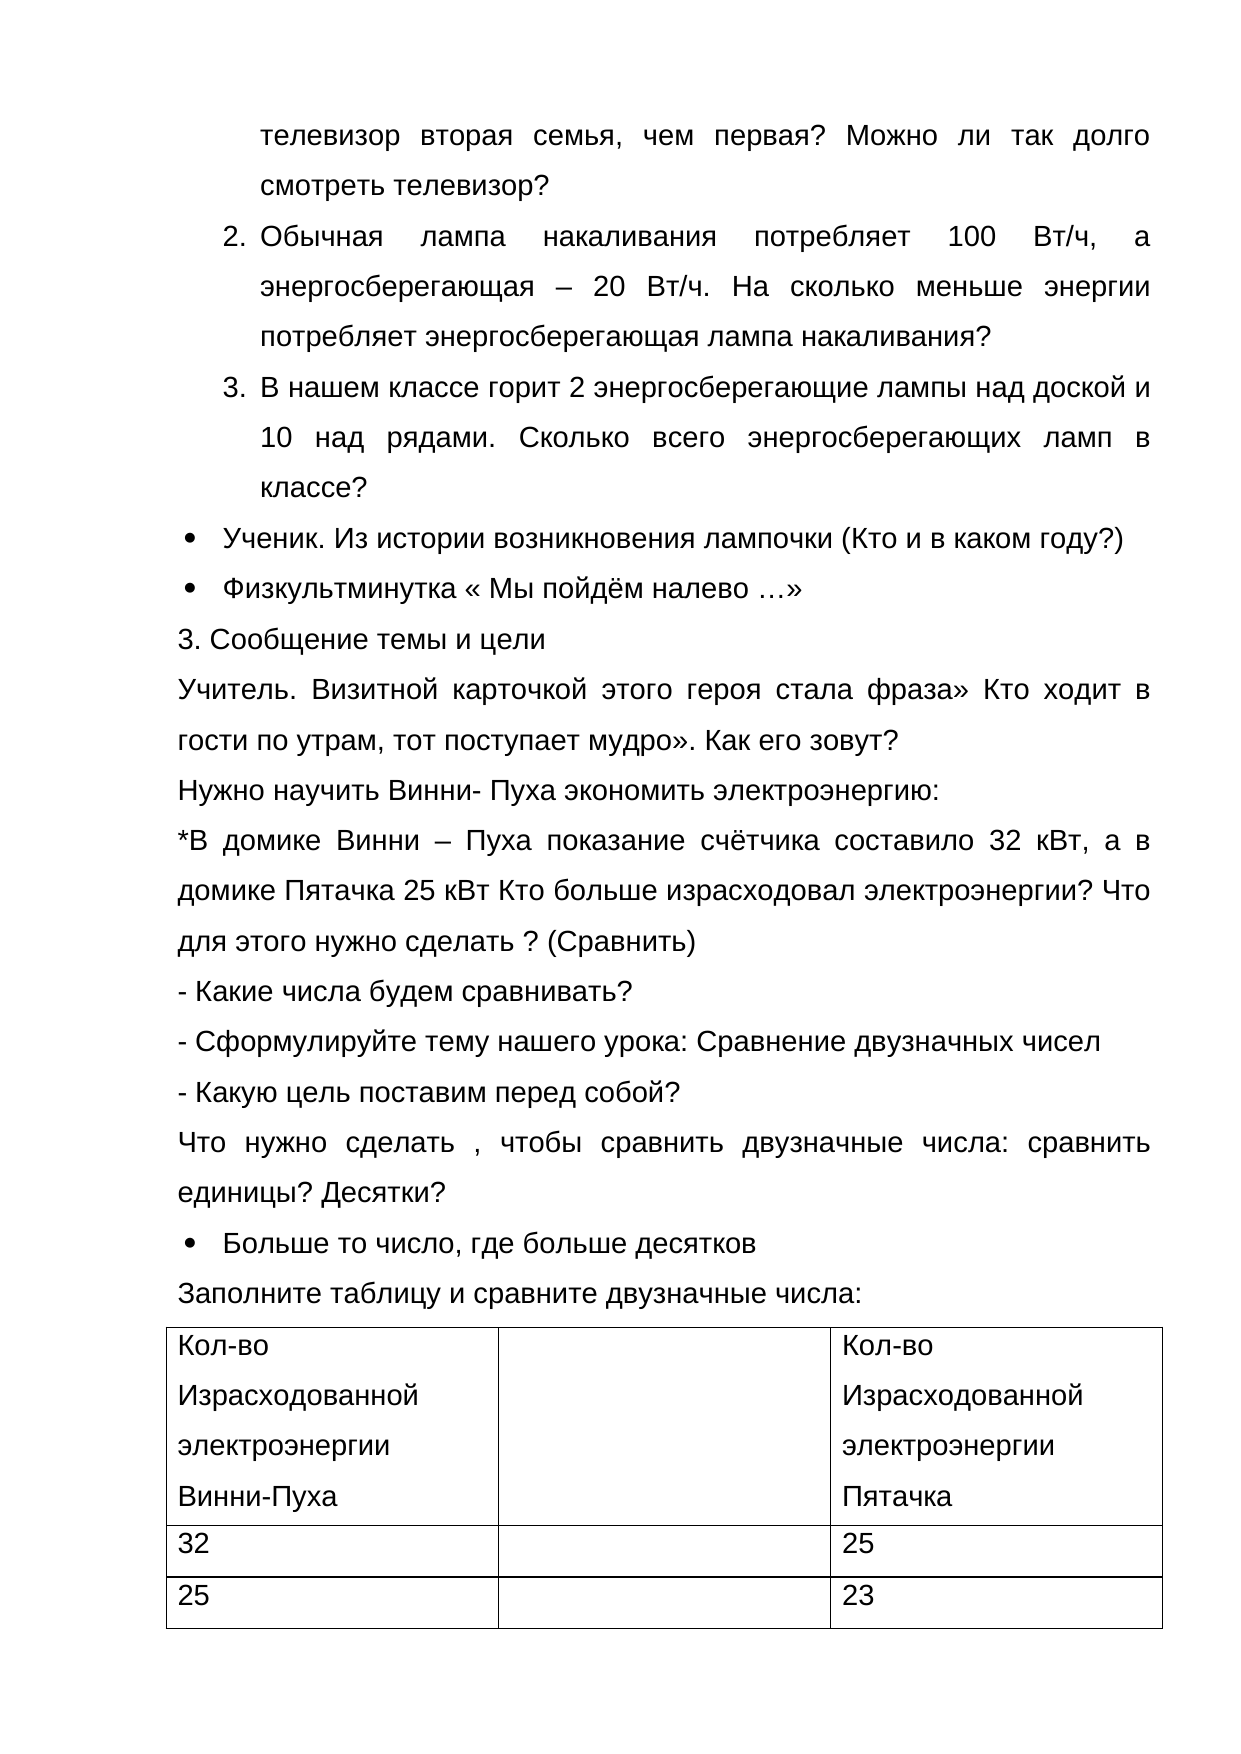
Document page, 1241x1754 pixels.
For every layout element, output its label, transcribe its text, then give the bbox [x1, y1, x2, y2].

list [222, 118, 1152, 202]
list В нашем классе горит 2 энергосберегающие лампы над доской и 10 над рядами. Сколько всего энергосберегающих ламп в классе? [222, 370, 1152, 504]
text - Сформулируйте тему нашего урока: Сравнение двузначных чисел [177, 1024, 1152, 1058]
table_cell 32 [167, 1526, 498, 1576]
list Ученик. Из истории возникновения лампочки (Кто и в каком году?) [185, 521, 1152, 554]
text Нужно научить Винни- Пуха экономить электроэнергию: [177, 773, 1152, 806]
text Заполните таблицу и сравните двузначные числа: [177, 1276, 1152, 1310]
table_header Кол-во Израсходованной электроэнергии Пятачка [831, 1328, 1162, 1525]
text Учитель. Визитной карточкой этого героя стала фраза» Кто ходит в гости по утрам, тот поступает мудро». Как его зовут? [177, 672, 1152, 756]
list Физкультминутка « Мы пойдём налево …» [185, 571, 1152, 605]
table_cell 25 [831, 1526, 1162, 1576]
list Обычная лампа накаливания потребляет 100 Вт/ч, а энергосберегающая – 20 Вт/ч. На сколько меньше энергии потребляет энергосберегающая лампа накаливания? [222, 219, 1152, 353]
list Больше то число, где больше десятков [185, 1226, 1152, 1259]
text 3. Сообщение темы и цели [177, 622, 1152, 655]
text *В домике Винни – Пуха показание счётчика составило 32 кВт, а в домике Пятачка 25 кВт Кто больше израсходовал электроэнергии? Что для этого нужно сделать ? (Сравнить) [177, 823, 1152, 957]
text Что нужно сделать , чтобы сравнить двузначные числа: сравнить единицы? Десятки? [177, 1125, 1152, 1209]
text - Какую цель поставим перед собой? [177, 1075, 1152, 1108]
table_cell [499, 1578, 830, 1628]
table_header [499, 1328, 830, 1525]
table_cell 25 [167, 1578, 498, 1628]
text - Какие числа будем сравнивать? [177, 974, 1152, 1008]
table_header Кол-во Израсходованной электроэнергии Винни-Пуха [167, 1328, 498, 1525]
table_cell 23 [831, 1578, 1162, 1628]
table_cell [499, 1526, 830, 1576]
